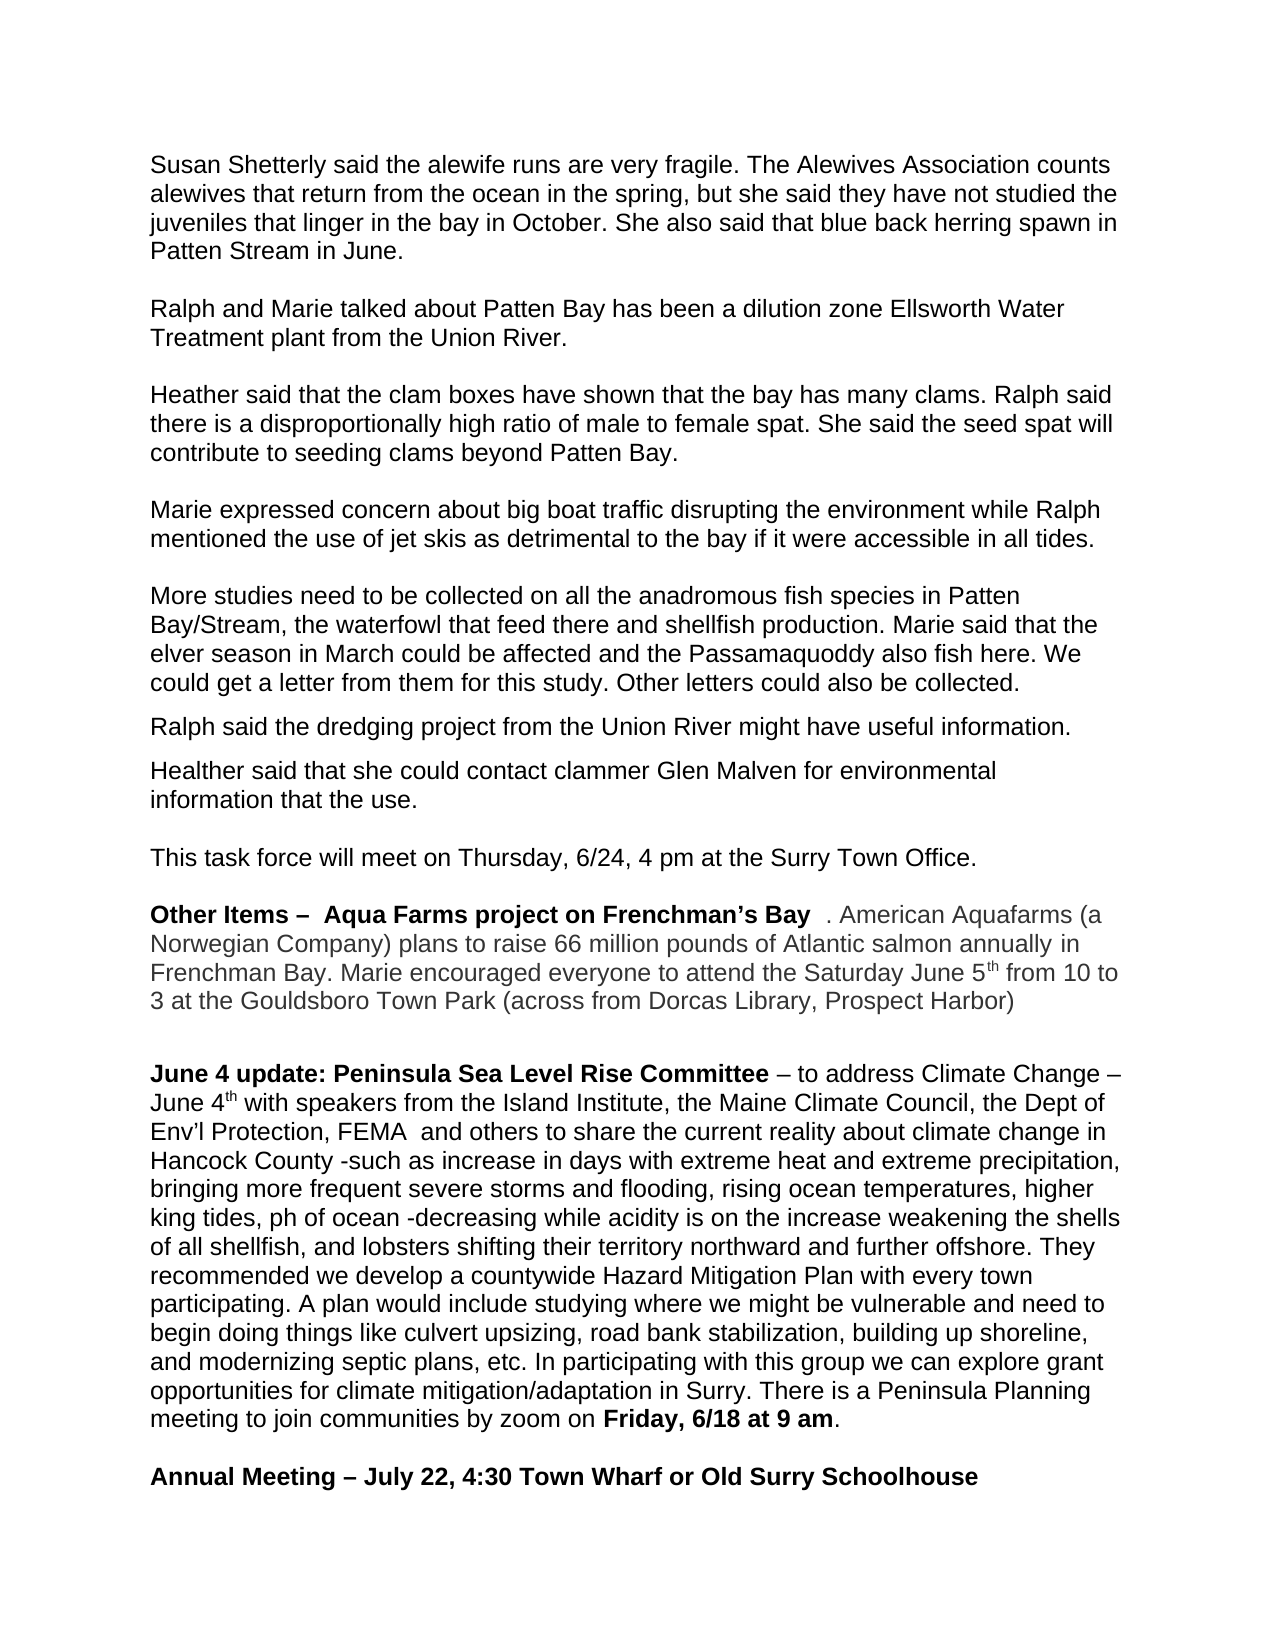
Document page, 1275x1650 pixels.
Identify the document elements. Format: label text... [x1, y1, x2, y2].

text Marie expressed concern about big boat traffic disrupting the environment while Ralph mentioned the use of jet skis as detrimental to the bay if it were accessible in all tides. [150, 495, 1125, 552]
text Heather said that the clam boxes have shown that the bay has many clams. Ralph said there is a disproportionally high ratio of male to female spat. She said the seed spat will contribute to seeding clams beyond Patten Bay. [150, 380, 1125, 466]
text This task force will meet on Thursday, 6/24, 4 pm at the Surry Town Office. [150, 842, 1125, 871]
text Ralph said the dredging project from the Union River might have useful information. [150, 712, 1125, 741]
text Annual Meeting – July 22, 4:30 Town Wharf or Old Surry Schoolhouse [150, 1462, 1125, 1491]
text Other Items – Aqua Farms project on Frenchman’s Bay . American Aquafarms (a Norwegian Company) plans to raise 66 million pounds of Atlantic salmon annually in Frenchman Bay. Marie encouraged everyone to attend the Saturday June 5th from 10 to 3 at the Gouldsboro Town Park (across from Dorcas Library, Prospect Harbor) [150, 900, 1125, 1015]
text More studies need to be collected on all the anadromous fish species in Patten Bay/Stream, the waterfowl that feed there and shellfish production. Marie said that the elver season in March could be affected and the Passamaquoddy also fish here. We could get a letter from them for this study. Other letters could also be collected. [150, 581, 1125, 696]
text Susan Shetterly said the alewife runs are very fragile. The Alewives Association counts alewives that return from the ocean in the spring, but she said they have not studied the juveniles that linger in the bay in October. She also said that blue back herring spawn in Patten Stream in June. [150, 150, 1125, 265]
text June 4 update: Peninsula Sea Level Rise Committee – to address Climate Change – June 4th with speakers from the Island Institute, the Maine Climate Council, the Dept of Env’l Protection, FEMA and others to share the current reality about climate change in Hancock County -such as increase in days with extreme heat and extreme precipitation, bringing more frequent severe storms and flooding, rising ocean temperatures, higher king tides, ph of ocean -decreasing while acidity is on the increase weakening the shells of all shellfish, and lobsters shifting their territory northward and further offshore. They recommended we develop a countywide Hazard Mitigation Plan with every town participating. A plan would include studying where we might be vulnerable and need to begin doing things like culvert upsizing, road bank stabilization, building up shoreline, and modernizing septic plans, etc. In participating with this group we can explore grant opportunities for climate mitigation/adaptation in Surry. There is a Peninsula Planning meeting to join communities by zoom on Friday, 6/18 at 9 am. [150, 1059, 1125, 1433]
text Ralph and Marie talked about Patten Bay has been a dilution zone Ellsworth Water Treatment plant from the Union River. [150, 294, 1125, 351]
text Healther said that she could contact clammer Glen Malven for environmental information that the use. [150, 756, 1125, 814]
